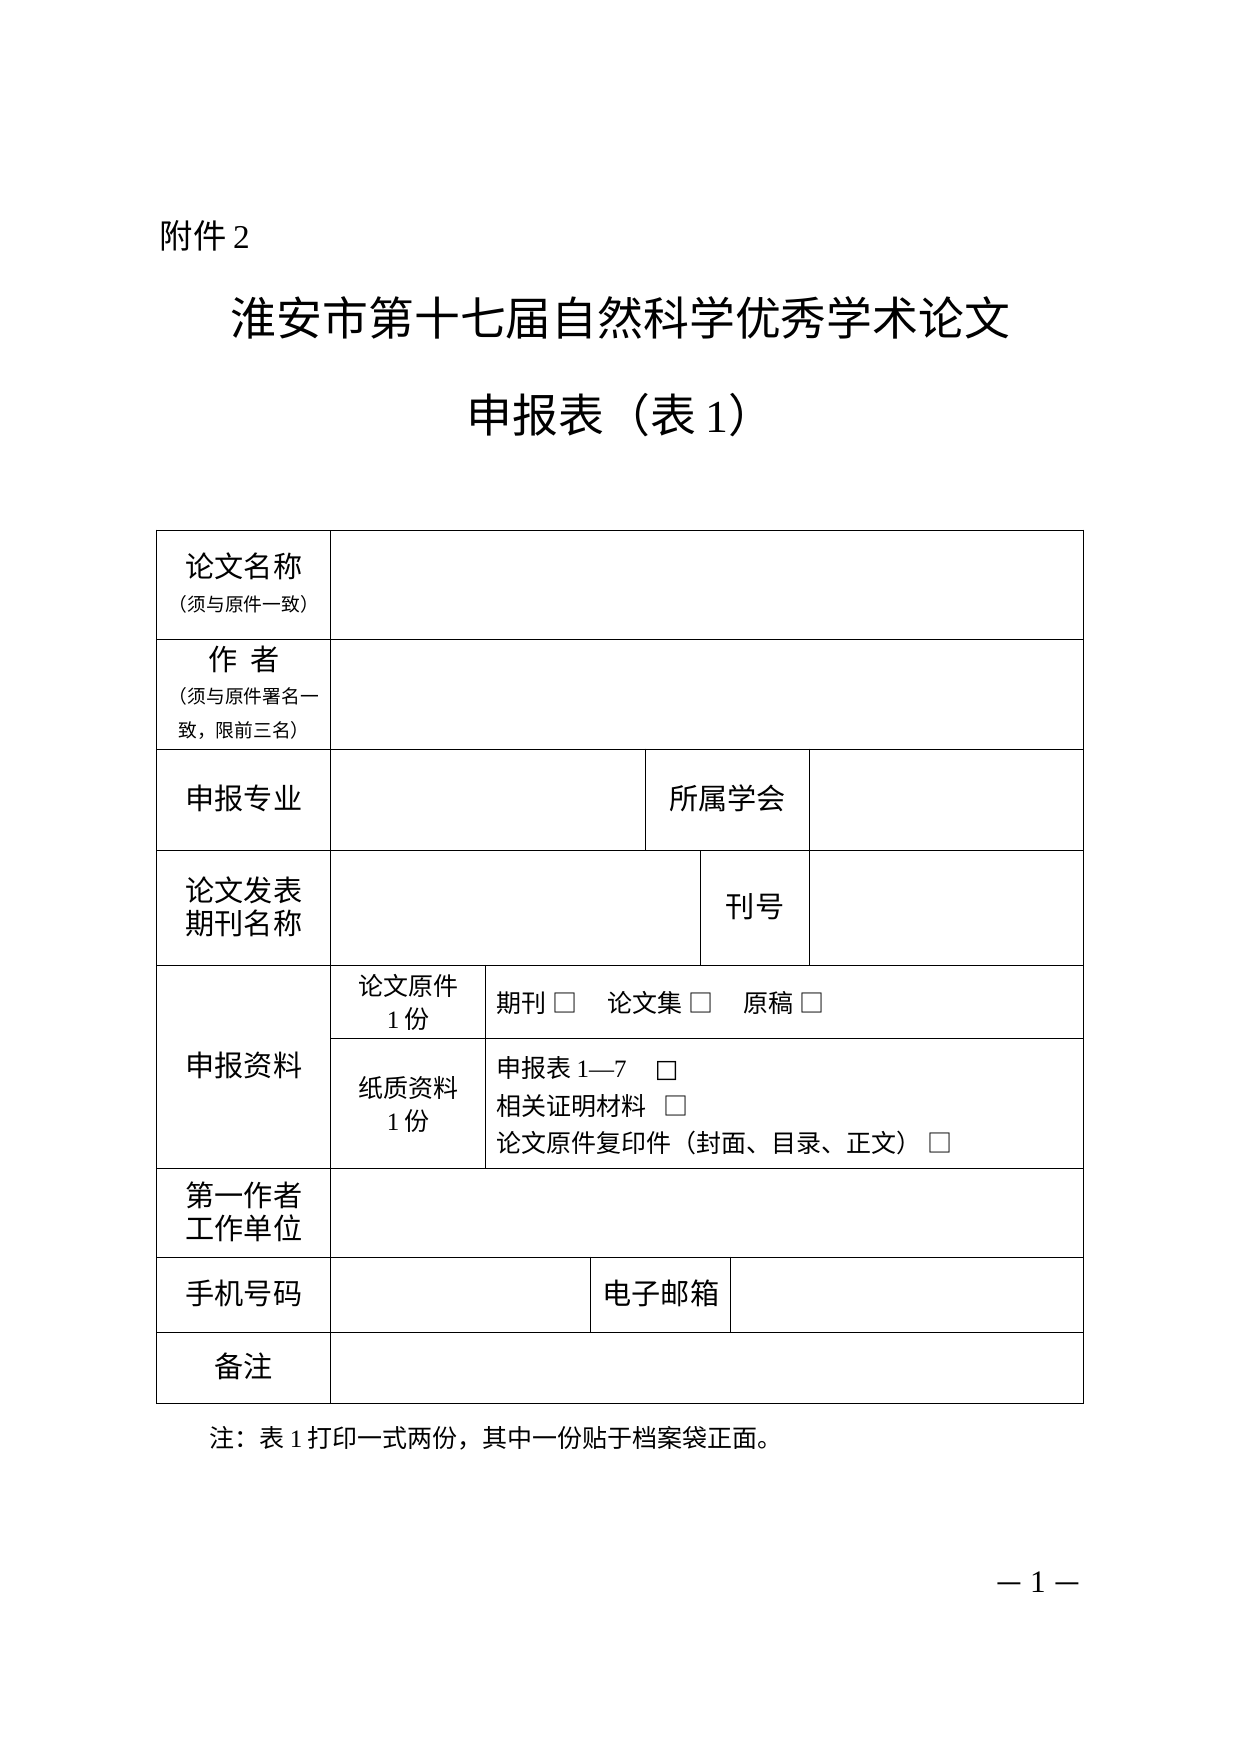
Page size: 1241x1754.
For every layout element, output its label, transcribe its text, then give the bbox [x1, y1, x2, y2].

table_cell 申报专业 [157, 750, 330, 850]
table_cell [810, 750, 1083, 850]
table_cell 申报表1—7 □ 相关证明材料 □ 论文原件复印件（封面、目录、正文） □ [486, 1039, 1083, 1168]
table_cell 期刊 □ 论文集 □ 原稿 □ [486, 966, 1083, 1038]
table_cell 所属学会 [646, 750, 809, 850]
table_header 论文名称 （须与原件一致） [157, 531, 330, 638]
text 附件2 [159, 202, 1081, 267]
table_cell [331, 1333, 1083, 1403]
text 申报表（表1） [159, 364, 1081, 462]
table_cell 论文发表 期刊名称 [157, 851, 330, 965]
table_cell 电子邮箱 [591, 1258, 730, 1332]
text 注：表1打印一式两份，其中一份贴于档案袋正面。 [159, 1404, 1081, 1469]
table_cell 刊号 [701, 851, 809, 965]
table_cell [331, 1258, 590, 1332]
table_cell 申报资料 [157, 966, 330, 1168]
table_header [331, 531, 1083, 638]
table_cell 作 者 （须与原件署名一致，限前三名） [157, 640, 330, 748]
table_cell [331, 640, 1083, 748]
table_cell 备注 [157, 1333, 330, 1403]
table_cell [731, 1258, 1083, 1332]
table_cell 手机号码 [157, 1258, 330, 1332]
table_cell [810, 851, 1083, 965]
table_cell [331, 851, 700, 965]
text 淮安市第十七届自然科学优秀学术论文 [159, 267, 1081, 364]
table_cell 论文原件 1份 [331, 966, 485, 1038]
table_cell [331, 1169, 1083, 1257]
table_cell [331, 750, 645, 850]
table_cell 纸质资料 1份 [331, 1039, 485, 1168]
table_cell 第一作者 工作单位 [157, 1169, 330, 1257]
